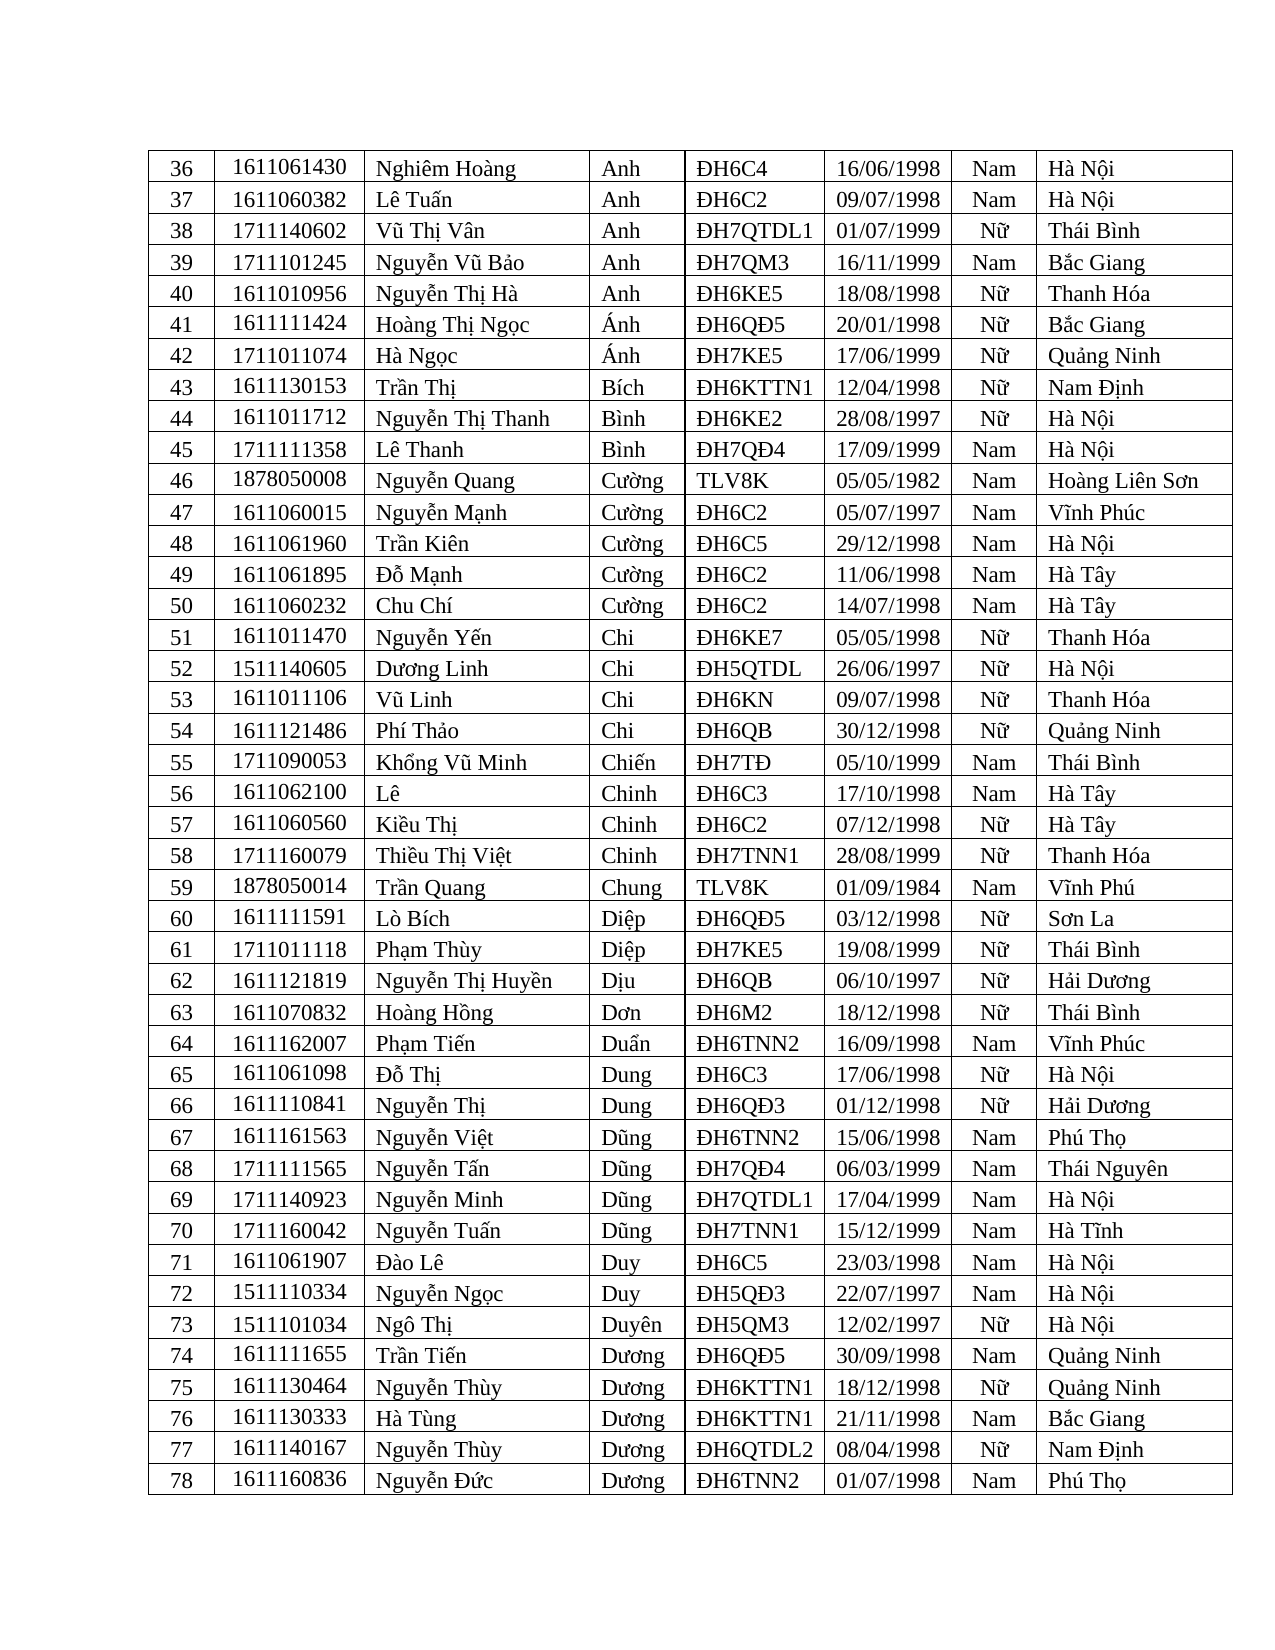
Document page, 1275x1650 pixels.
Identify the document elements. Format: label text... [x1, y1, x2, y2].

table_cell Cường [590, 557, 684, 587]
table_cell Nguyễn Thùy [365, 1370, 589, 1400]
table_cell 60 [149, 901, 214, 931]
table_cell 23/03/1998 [825, 1245, 951, 1275]
table_cell Dương [590, 1401, 684, 1431]
table_cell 51 [149, 620, 214, 650]
table_cell Chi [590, 620, 684, 650]
table_cell 75 [149, 1370, 214, 1400]
table_cell 01/07/1998 [825, 1464, 951, 1494]
table_cell Nam [952, 526, 1036, 556]
table_cell Nam [952, 1151, 1036, 1181]
table_cell 1611121819 [215, 964, 364, 994]
table_cell ĐH6TNN2 [686, 1026, 824, 1056]
table_cell 14/07/1998 [825, 589, 951, 619]
table_cell 44 [149, 401, 214, 431]
table_cell Trần Quang [365, 870, 589, 900]
table_cell ĐH6KTTN1 [686, 1401, 824, 1431]
table_cell Anh [590, 214, 684, 244]
table_cell 45 [149, 432, 214, 462]
table_cell Chinh [590, 807, 684, 837]
table_cell 01/12/1998 [825, 1089, 951, 1119]
table_cell Nữ [952, 995, 1036, 1025]
table_cell 1611062100 [215, 776, 364, 806]
table_cell Nguyễn Vũ Bảo [365, 245, 589, 275]
table_cell Nguyễn Thị Hà [365, 276, 589, 306]
table_cell 16/11/1999 [825, 245, 951, 275]
table_cell 1611061098 [215, 1057, 364, 1087]
table_cell Nữ [952, 682, 1036, 712]
table_cell Hoàng Thị Ngọc [365, 307, 589, 337]
table_cell ĐH7QĐ4 [686, 1151, 824, 1181]
table_cell ĐH6QTDL2 [686, 1432, 824, 1462]
table_cell Nguyễn Thị Huyền [365, 964, 589, 994]
table_cell Hoàng Liên Sơn [1037, 464, 1232, 494]
table_cell Nam [952, 1464, 1036, 1494]
table_cell Nam [952, 1026, 1036, 1056]
table_cell Nguyễn Thị Thanh [365, 401, 589, 431]
table_cell 1711140602 [215, 214, 364, 244]
table_cell 1611160836 [215, 1464, 364, 1494]
table_cell Dũng [590, 1120, 684, 1150]
table_cell 1611011712 [215, 401, 364, 431]
table_cell Ánh [590, 307, 684, 337]
table_cell Thanh Hóa [1037, 682, 1232, 712]
table_cell Thanh Hóa [1037, 276, 1232, 306]
table_cell Quảng Ninh [1037, 1370, 1232, 1400]
table_cell Hà Nội [1037, 401, 1232, 431]
table_cell 17/04/1999 [825, 1182, 951, 1212]
table_cell Ngô Thị [365, 1307, 589, 1337]
table_cell Nguyễn Thị [365, 1089, 589, 1119]
table_cell 1711140923 [215, 1182, 364, 1212]
table_cell 18/12/1998 [825, 1370, 951, 1400]
table_cell Nam [952, 432, 1036, 462]
table_cell 1611140167 [215, 1432, 364, 1462]
table_cell Duẩn [590, 1026, 684, 1056]
table_cell Chinh [590, 839, 684, 869]
table_cell 28/08/1999 [825, 839, 951, 869]
table_cell Nữ [952, 1370, 1036, 1400]
table_cell Hà Tùng [365, 1401, 589, 1431]
table_cell 17/06/1998 [825, 1057, 951, 1087]
table_cell 56 [149, 776, 214, 806]
table_cell 28/08/1997 [825, 401, 951, 431]
table_cell Thái Nguyên [1037, 1151, 1232, 1181]
table_cell Dung [590, 1057, 684, 1087]
table_cell 1711111358 [215, 432, 364, 462]
table_cell Phú Thọ [1037, 1464, 1232, 1494]
table_cell Nam [952, 776, 1036, 806]
table_cell Chi [590, 714, 684, 744]
table_cell Nam [952, 589, 1036, 619]
table_cell Trần Tiến [365, 1339, 589, 1369]
table_cell Nữ [952, 964, 1036, 994]
table_cell 1711011074 [215, 339, 364, 369]
table_cell Hà Ngọc [365, 339, 589, 369]
table_cell ĐH7TNN1 [686, 839, 824, 869]
table_cell 1611111591 [215, 901, 364, 931]
table_cell Ánh [590, 339, 684, 369]
table_cell Cường [590, 495, 684, 525]
table_cell 66 [149, 1089, 214, 1119]
table_cell 06/10/1997 [825, 964, 951, 994]
table_cell ĐH6KE7 [686, 620, 824, 650]
table_cell 55 [149, 745, 214, 775]
table_cell Nam [952, 870, 1036, 900]
table_cell Lê [365, 776, 589, 806]
table_cell 09/07/1998 [825, 682, 951, 712]
table_cell Bình [590, 432, 684, 462]
table_cell Nữ [952, 370, 1036, 400]
table_cell 15/06/1998 [825, 1120, 951, 1150]
table_cell Hà Nội [1037, 182, 1232, 212]
table_cell Phạm Tiến [365, 1026, 589, 1056]
table_cell ĐH6C2 [686, 495, 824, 525]
table_cell 1611130464 [215, 1370, 364, 1400]
table_cell Nữ [952, 901, 1036, 931]
table_cell 1611162007 [215, 1026, 364, 1056]
table_cell Nữ [952, 839, 1036, 869]
table_cell ĐH6C2 [686, 807, 824, 837]
table_cell ĐH6C5 [686, 526, 824, 556]
table_cell Chiến [590, 745, 684, 775]
table_cell Dương [590, 1432, 684, 1462]
table_cell 61 [149, 932, 214, 962]
table_cell 72 [149, 1276, 214, 1306]
table_cell Nam [952, 1120, 1036, 1150]
table_cell Cường [590, 464, 684, 494]
table_cell 1711111565 [215, 1151, 364, 1181]
table_cell Nữ [952, 932, 1036, 962]
table_cell 11/06/1998 [825, 557, 951, 587]
table_cell Diệp [590, 932, 684, 962]
table_cell Anh [590, 182, 684, 212]
table_cell Nữ [952, 1307, 1036, 1337]
table_cell Diệp [590, 901, 684, 931]
table_cell 43 [149, 370, 214, 400]
table_cell 46 [149, 464, 214, 494]
table_cell Hà Tây [1037, 807, 1232, 837]
table_cell Nữ [952, 1057, 1036, 1087]
table_cell 70 [149, 1214, 214, 1244]
table_cell 41 [149, 307, 214, 337]
table_cell 12/04/1998 [825, 370, 951, 400]
table_cell 77 [149, 1432, 214, 1462]
table_cell ĐH7KE5 [686, 339, 824, 369]
table_cell 1711101245 [215, 245, 364, 275]
table_cell Nam [952, 495, 1036, 525]
table_cell Dũng [590, 1214, 684, 1244]
table_cell 1878050008 [215, 464, 364, 494]
table_cell Dũng [590, 1151, 684, 1181]
table_cell 69 [149, 1182, 214, 1212]
table_cell Chung [590, 870, 684, 900]
table_cell ĐH7TNN1 [686, 1214, 824, 1244]
table_cell ĐH6C4 [686, 151, 824, 181]
table_cell Nam [952, 1245, 1036, 1275]
table_cell Thái Bình [1037, 214, 1232, 244]
table_cell Dương [590, 1370, 684, 1400]
table_cell Dương [590, 1464, 684, 1494]
table_cell Anh [590, 245, 684, 275]
table_cell 15/12/1999 [825, 1214, 951, 1244]
table_cell ĐH6KTTN1 [686, 1370, 824, 1400]
table_cell 65 [149, 1057, 214, 1087]
table_cell Hà Tây [1037, 776, 1232, 806]
table_cell 39 [149, 245, 214, 275]
table_cell 01/07/1999 [825, 214, 951, 244]
table_cell 42 [149, 339, 214, 369]
table_cell ĐH6TNN2 [686, 1464, 824, 1494]
table_cell Vĩnh Phú [1037, 870, 1232, 900]
table_cell 05/05/1982 [825, 464, 951, 494]
table_cell 17/10/1998 [825, 776, 951, 806]
table_cell 1511101034 [215, 1307, 364, 1337]
table_cell Lê Tuấn [365, 182, 589, 212]
table_cell Sơn La [1037, 901, 1232, 931]
table_cell 12/02/1997 [825, 1307, 951, 1337]
table_cell 67 [149, 1120, 214, 1150]
table_cell 71 [149, 1245, 214, 1275]
table_cell 53 [149, 682, 214, 712]
table_cell Bắc Giang [1037, 307, 1232, 337]
table_cell 49 [149, 557, 214, 587]
table_cell Nghiêm Hoàng [365, 151, 589, 181]
table_cell 1611110841 [215, 1089, 364, 1119]
table_cell Anh [590, 151, 684, 181]
table_cell 58 [149, 839, 214, 869]
table_cell Nguyễn Quang [365, 464, 589, 494]
table_cell ĐH6KN [686, 682, 824, 712]
table_cell ĐH6QĐ5 [686, 1339, 824, 1369]
table_cell 68 [149, 1151, 214, 1181]
table_cell ĐH7KE5 [686, 932, 824, 962]
table_cell 1611010956 [215, 276, 364, 306]
table_cell ĐH6QB [686, 964, 824, 994]
table_cell Nữ [952, 620, 1036, 650]
table_cell Nguyễn Đức [365, 1464, 589, 1494]
table_cell 48 [149, 526, 214, 556]
table_cell Nguyễn Tuấn [365, 1214, 589, 1244]
table_cell Quảng Ninh [1037, 339, 1232, 369]
table_cell ĐH7QĐ4 [686, 432, 824, 462]
table_cell Nam Định [1037, 1432, 1232, 1462]
table_cell 57 [149, 807, 214, 837]
table_cell ĐH6QĐ5 [686, 307, 824, 337]
table_cell Hà Tĩnh [1037, 1214, 1232, 1244]
table_cell ĐH5QTDL [686, 651, 824, 681]
table_cell Lê Thanh [365, 432, 589, 462]
table_cell ĐH6KE2 [686, 401, 824, 431]
table_cell Vĩnh Phúc [1037, 1026, 1232, 1056]
table_cell Thanh Hóa [1037, 839, 1232, 869]
table_cell 38 [149, 214, 214, 244]
table_cell Hà Tây [1037, 557, 1232, 587]
table_cell Nam Định [1037, 370, 1232, 400]
table_cell TLV8K [686, 464, 824, 494]
table_cell 07/12/1998 [825, 807, 951, 837]
table_cell ĐH7QM3 [686, 245, 824, 275]
table_cell 1611060382 [215, 182, 364, 212]
table_cell Dương Linh [365, 651, 589, 681]
table_cell Duyên [590, 1307, 684, 1337]
table_cell Nữ [952, 339, 1036, 369]
table_cell Lò Bích [365, 901, 589, 931]
table_cell Quảng Ninh [1037, 714, 1232, 744]
table_cell ĐH7QTDL1 [686, 1182, 824, 1212]
table_cell 1711160042 [215, 1214, 364, 1244]
table_cell Nam [952, 557, 1036, 587]
table_cell 01/09/1984 [825, 870, 951, 900]
table_cell ĐH7QTDL1 [686, 214, 824, 244]
table_cell 1611111655 [215, 1339, 364, 1369]
table_cell Bắc Giang [1037, 1401, 1232, 1431]
table_cell Kiều Thị [365, 807, 589, 837]
table_cell 59 [149, 870, 214, 900]
table_cell 1711160079 [215, 839, 364, 869]
table_cell Phú Thọ [1037, 1120, 1232, 1150]
table_cell Hà Nội [1037, 432, 1232, 462]
table_cell Hải Dương [1037, 1089, 1232, 1119]
table_cell 1611061895 [215, 557, 364, 587]
table_cell ĐH7TĐ [686, 745, 824, 775]
table_cell Nữ [952, 714, 1036, 744]
table_cell Hà Tây [1037, 589, 1232, 619]
table_cell Vũ Linh [365, 682, 589, 712]
table_cell 05/07/1997 [825, 495, 951, 525]
table_cell Thanh Hóa [1037, 620, 1232, 650]
table_cell 1611060015 [215, 495, 364, 525]
table_cell 74 [149, 1339, 214, 1369]
table_cell Duy [590, 1245, 684, 1275]
table_cell Nam [952, 245, 1036, 275]
table_cell Nam [952, 182, 1036, 212]
table_cell 17/06/1999 [825, 339, 951, 369]
table_cell 17/09/1999 [825, 432, 951, 462]
table_cell 1511140605 [215, 651, 364, 681]
table_cell 18/08/1998 [825, 276, 951, 306]
table_cell Duy [590, 1276, 684, 1306]
table_cell 30/12/1998 [825, 714, 951, 744]
table_cell ĐH6C3 [686, 1057, 824, 1087]
table_cell Nguyễn Tấn [365, 1151, 589, 1181]
table_cell 40 [149, 276, 214, 306]
table_cell TLV8K [686, 870, 824, 900]
table_cell ĐH6C2 [686, 182, 824, 212]
table_cell 1611130333 [215, 1401, 364, 1431]
table_cell Hà Nội [1037, 1307, 1232, 1337]
table_cell 1611070832 [215, 995, 364, 1025]
table_cell 62 [149, 964, 214, 994]
table_cell ĐH5QĐ3 [686, 1276, 824, 1306]
table_cell 63 [149, 995, 214, 1025]
table_cell Dương [590, 1339, 684, 1369]
table_cell Thái Bình [1037, 745, 1232, 775]
table_cell Đào Lê [365, 1245, 589, 1275]
table_cell ĐH6C3 [686, 776, 824, 806]
table_cell ĐH6KTTN1 [686, 370, 824, 400]
table_cell Nữ [952, 276, 1036, 306]
table_cell Hà Nội [1037, 1057, 1232, 1087]
table_cell Vũ Thị Vân [365, 214, 589, 244]
table_cell 37 [149, 182, 214, 212]
table_cell Nguyễn Minh [365, 1182, 589, 1212]
table_cell Chu Chí [365, 589, 589, 619]
table_cell ĐH5QM3 [686, 1307, 824, 1337]
table_cell Quảng Ninh [1037, 1339, 1232, 1369]
table_cell Trần Kiên [365, 526, 589, 556]
table_cell 1611161563 [215, 1120, 364, 1150]
table_cell ĐH6C5 [686, 1245, 824, 1275]
table_cell Nữ [952, 651, 1036, 681]
table_cell 18/12/1998 [825, 995, 951, 1025]
table_cell Nam [952, 1401, 1036, 1431]
table_cell Nam [952, 1339, 1036, 1369]
table_cell Trần Thị [365, 370, 589, 400]
table_cell 30/09/1998 [825, 1339, 951, 1369]
table_cell Hà Nội [1037, 651, 1232, 681]
table_cell Nữ [952, 307, 1036, 337]
table_cell 1711011118 [215, 932, 364, 962]
table_cell 54 [149, 714, 214, 744]
table_cell 76 [149, 1401, 214, 1431]
table_cell Hải Dương [1037, 964, 1232, 994]
table_cell Nam [952, 464, 1036, 494]
table_cell Bắc Giang [1037, 245, 1232, 275]
table_cell 1878050014 [215, 870, 364, 900]
table_cell Dơn [590, 995, 684, 1025]
table_cell ĐH6KE5 [686, 276, 824, 306]
table_cell Phí Thảo [365, 714, 589, 744]
table_cell Vĩnh Phúc [1037, 495, 1232, 525]
table_cell 36 [149, 151, 214, 181]
table_cell 26/06/1997 [825, 651, 951, 681]
table_cell 05/10/1999 [825, 745, 951, 775]
table_cell 1711090053 [215, 745, 364, 775]
table_cell 1611061430 [215, 151, 364, 181]
table_cell Đỗ Thị [365, 1057, 589, 1087]
table_cell ĐH6M2 [686, 995, 824, 1025]
table_cell 78 [149, 1464, 214, 1494]
table_cell 1511110334 [215, 1276, 364, 1306]
table_cell Nữ [952, 807, 1036, 837]
table_cell 1611061960 [215, 526, 364, 556]
table_cell 64 [149, 1026, 214, 1056]
table_cell Thiều Thị Việt [365, 839, 589, 869]
table_cell Nữ [952, 1432, 1036, 1462]
table_cell 1611130153 [215, 370, 364, 400]
table_cell 16/06/1998 [825, 151, 951, 181]
table_cell 1611060560 [215, 807, 364, 837]
table_cell Khổng Vũ Minh [365, 745, 589, 775]
table_cell ĐH6QĐ3 [686, 1089, 824, 1119]
table_cell Hà Nội [1037, 151, 1232, 181]
table_cell ĐH6C2 [686, 589, 824, 619]
table_cell 09/07/1998 [825, 182, 951, 212]
table_cell Nữ [952, 214, 1036, 244]
table_cell Dũng [590, 1182, 684, 1212]
table_cell 20/01/1998 [825, 307, 951, 337]
table_cell Nam [952, 151, 1036, 181]
table_cell 05/05/1998 [825, 620, 951, 650]
table_cell 29/12/1998 [825, 526, 951, 556]
table_cell Nguyễn Ngọc [365, 1276, 589, 1306]
table_cell Nguyễn Thùy [365, 1432, 589, 1462]
table_cell ĐH6TNN2 [686, 1120, 824, 1150]
table_cell Nữ [952, 401, 1036, 431]
table_cell Dung [590, 1089, 684, 1119]
table_cell Đỗ Mạnh [365, 557, 589, 587]
table_cell Hà Nội [1037, 1182, 1232, 1212]
table_cell Phạm Thùy [365, 932, 589, 962]
table_cell Hà Nội [1037, 1276, 1232, 1306]
table_cell 08/04/1998 [825, 1432, 951, 1462]
table_cell Thái Bình [1037, 995, 1232, 1025]
table_cell Chinh [590, 776, 684, 806]
table_cell Nguyễn Mạnh [365, 495, 589, 525]
table_cell Cường [590, 526, 684, 556]
table_cell 50 [149, 589, 214, 619]
table_cell 47 [149, 495, 214, 525]
table_cell ĐH6QB [686, 714, 824, 744]
table_cell Bình [590, 401, 684, 431]
table_cell 19/08/1999 [825, 932, 951, 962]
table_cell Nam [952, 1182, 1036, 1212]
table_cell Nguyễn Yến [365, 620, 589, 650]
table_cell 03/12/1998 [825, 901, 951, 931]
table_cell Nam [952, 745, 1036, 775]
table_cell 73 [149, 1307, 214, 1337]
table_cell Dịu [590, 964, 684, 994]
table_cell 1611121486 [215, 714, 364, 744]
table_cell 52 [149, 651, 214, 681]
table_cell 1611011106 [215, 682, 364, 712]
table_cell Bích [590, 370, 684, 400]
table_cell 16/09/1998 [825, 1026, 951, 1056]
table_cell Nguyễn Việt [365, 1120, 589, 1150]
table_cell Hoàng Hồng [365, 995, 589, 1025]
table_cell Chi [590, 651, 684, 681]
table_cell ĐH6QĐ5 [686, 901, 824, 931]
table_cell 06/03/1999 [825, 1151, 951, 1181]
table_cell Nam [952, 1276, 1036, 1306]
table_cell 1611060232 [215, 589, 364, 619]
table_cell 1611061907 [215, 1245, 364, 1275]
table_cell 1611011470 [215, 620, 364, 650]
table_cell Hà Nội [1037, 1245, 1232, 1275]
table_cell Anh [590, 276, 684, 306]
table_cell ĐH6C2 [686, 557, 824, 587]
table_cell Nữ [952, 1089, 1036, 1119]
table_cell 1611111424 [215, 307, 364, 337]
table_cell 22/07/1997 [825, 1276, 951, 1306]
table_cell Thái Bình [1037, 932, 1232, 962]
table_cell Hà Nội [1037, 526, 1232, 556]
table_cell Chi [590, 682, 684, 712]
table_cell Nam [952, 1214, 1036, 1244]
table_cell Cường [590, 589, 684, 619]
table_cell 21/11/1998 [825, 1401, 951, 1431]
